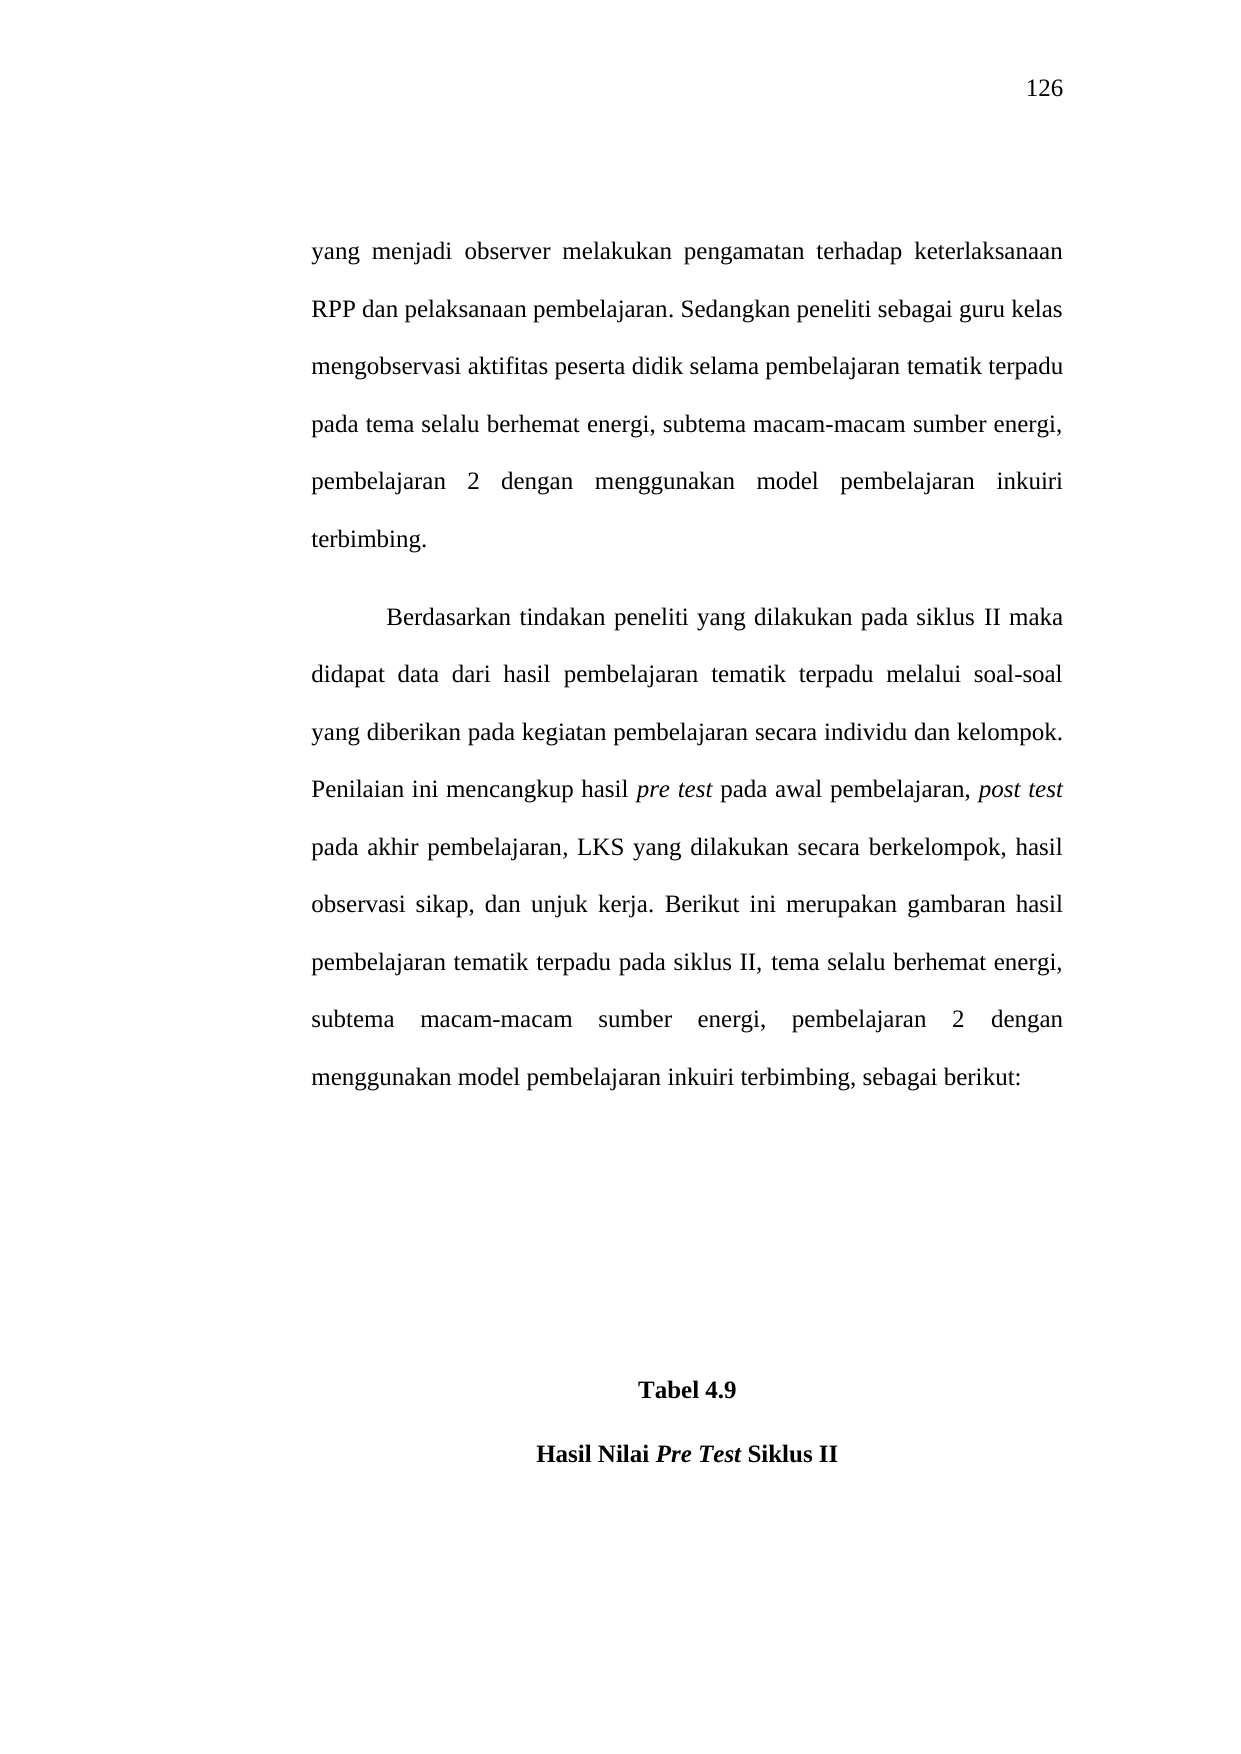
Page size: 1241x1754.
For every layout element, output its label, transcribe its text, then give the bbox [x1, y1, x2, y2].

text Hasil Nilai Pre Test Siklus II [311, 1439, 1063, 1468]
text Berdasarkan tindakan peneliti yang dilakukan pada siklus II maka didapat data dari hasil pembelajaran tematik terpadu melalui soal-soal yang diberikan pada kegiatan pembelajaran secara individu dan kelompok. Penilaian ini mencangkup hasil pre test pada awal pembelajaran, post test pada akhir pembelajaran, LKS yang dilakukan secara berkelompok, hasil observasi sikap, dan unjuk kerja. Berikut ini merupakan gambaran hasil pembelajaran tematik terpadu pada siklus II, tema selalu berhemat energi, subtema macam-macam sumber energi, pembelajaran 2 dengan menggunakan model pembelajaran inkuiri terbimbing, sebagai berikut: [311, 602, 1063, 1091]
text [311, 236, 1063, 552]
text Tabel 4.9 [311, 1375, 1063, 1404]
